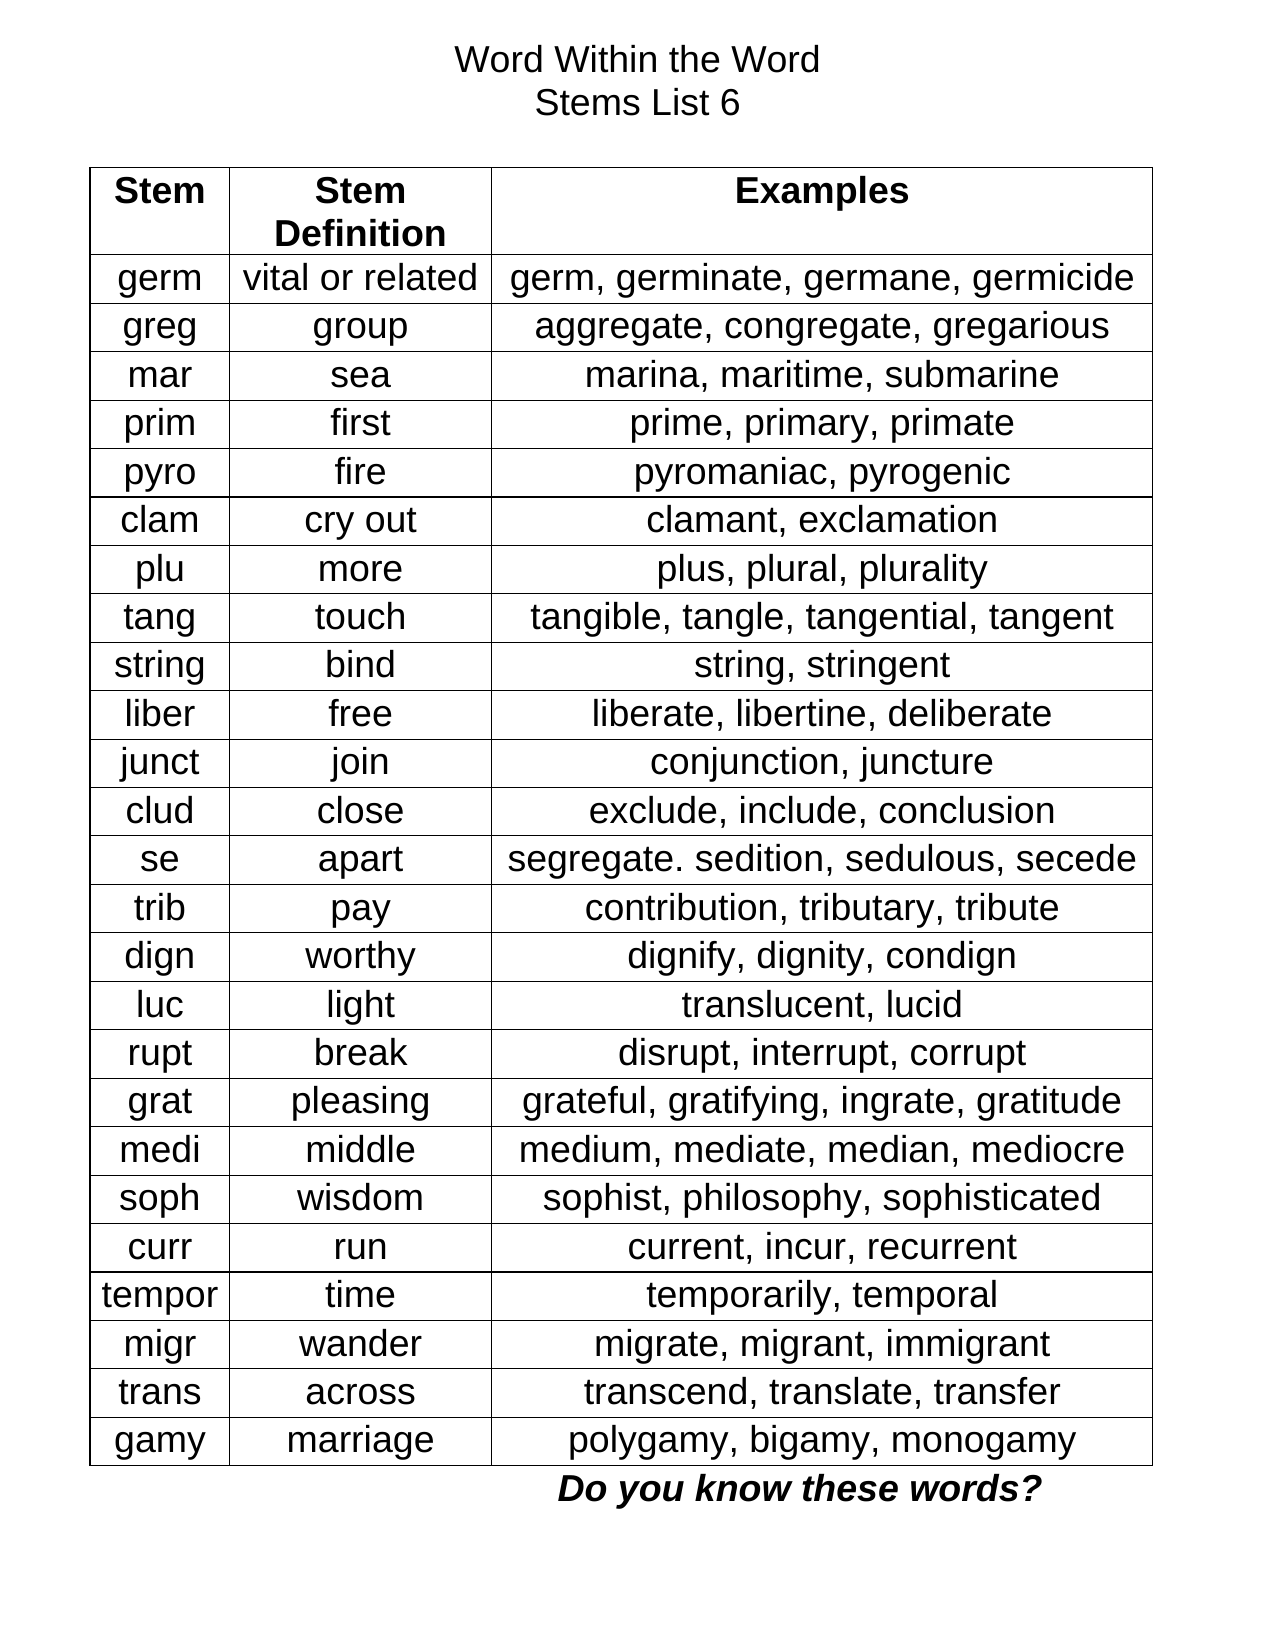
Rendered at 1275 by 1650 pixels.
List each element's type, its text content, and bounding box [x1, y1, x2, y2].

table_cell conjunction, juncture [492, 740, 1152, 787]
table_cell dignify, dignity, condign [492, 933, 1152, 981]
table_cell free [230, 691, 491, 738]
table_cell medi [91, 1127, 229, 1174]
table_cell light [230, 982, 491, 1029]
table_cell apart [230, 836, 491, 884]
table_cell dign [91, 933, 229, 981]
table_cell pleasing [230, 1079, 491, 1126]
table_cell sea [230, 352, 491, 399]
table_cell gamy [91, 1418, 229, 1465]
table_cell mar [91, 352, 229, 399]
table_cell worthy [230, 933, 491, 981]
table_cell sophist, philosophy, sophisticated [492, 1176, 1152, 1223]
table_cell marina, maritime, submarine [492, 352, 1152, 399]
table_cell migr [91, 1321, 229, 1368]
table_cell vital or related [230, 255, 491, 303]
table_cell translucent, lucid [492, 982, 1152, 1029]
table_cell pay [230, 885, 491, 932]
text Word Within the Word [90, 37, 1185, 81]
table_cell first [230, 401, 491, 448]
table_cell grat [91, 1079, 229, 1126]
text Stems List 6 [90, 81, 1185, 124]
table_cell migrate, migrant, immigrant [492, 1321, 1152, 1368]
table_cell prime, primary, primate [492, 401, 1152, 448]
table_cell pyro [91, 449, 229, 496]
table_cell trib [91, 885, 229, 932]
table_cell disrupt, interrupt, corrupt [492, 1030, 1152, 1078]
table_cell aggregate, congregate, gregarious [492, 304, 1152, 351]
table_cell current, incur, recurrent [492, 1224, 1152, 1271]
table_cell medium, mediate, median, mediocre [492, 1127, 1152, 1174]
table_cell germ [91, 255, 229, 303]
table_cell transcend, translate, transfer [492, 1369, 1152, 1417]
table_cell rupt [91, 1030, 229, 1078]
table_cell bind [230, 643, 491, 690]
table_cell marriage [230, 1418, 491, 1465]
text Do you know these words? [90, 1466, 1185, 1552]
table_cell tang [91, 594, 229, 642]
table_cell soph [91, 1176, 229, 1223]
table_cell greg [91, 304, 229, 351]
table_cell tangible, tangle, tangential, tangent [492, 594, 1152, 642]
table_header Examples [492, 168, 1152, 254]
table_cell plu [91, 546, 229, 593]
table_cell polygamy, bigamy, monogamy [492, 1418, 1152, 1465]
table_cell prim [91, 401, 229, 448]
table_cell tempor [91, 1273, 229, 1320]
table_cell liberate, libertine, deliberate [492, 691, 1152, 738]
table_cell clud [91, 788, 229, 835]
table_cell plus, plural, plurality [492, 546, 1152, 593]
table_cell curr [91, 1224, 229, 1271]
table_cell touch [230, 594, 491, 642]
table_cell wander [230, 1321, 491, 1368]
table_cell time [230, 1273, 491, 1320]
table_cell trans [91, 1369, 229, 1417]
table_cell across [230, 1369, 491, 1417]
table_cell run [230, 1224, 491, 1271]
table_cell clam [91, 498, 229, 545]
table_cell grateful, gratifying, ingrate, gratitude [492, 1079, 1152, 1126]
table_cell exclude, include, conclusion [492, 788, 1152, 835]
table_cell segregate. sedition, sedulous, secede [492, 836, 1152, 884]
table_cell contribution, tributary, tribute [492, 885, 1152, 932]
table_header Stem [91, 168, 229, 254]
table_cell break [230, 1030, 491, 1078]
table_cell germ, germinate, germane, germicide [492, 255, 1152, 303]
table_cell close [230, 788, 491, 835]
table_cell cry out [230, 498, 491, 545]
table_cell group [230, 304, 491, 351]
table_cell luc [91, 982, 229, 1029]
table_cell temporarily, temporal [492, 1273, 1152, 1320]
table_cell junct [91, 740, 229, 787]
table_cell middle [230, 1127, 491, 1174]
table_cell wisdom [230, 1176, 491, 1223]
table_cell join [230, 740, 491, 787]
table_header Stem Definition [230, 168, 491, 254]
table_cell more [230, 546, 491, 593]
table_cell string [91, 643, 229, 690]
table_cell clamant, exclamation [492, 498, 1152, 545]
table_cell fire [230, 449, 491, 496]
table_cell se [91, 836, 229, 884]
table_cell liber [91, 691, 229, 738]
table_cell string, stringent [492, 643, 1152, 690]
table_cell pyromaniac, pyrogenic [492, 449, 1152, 496]
